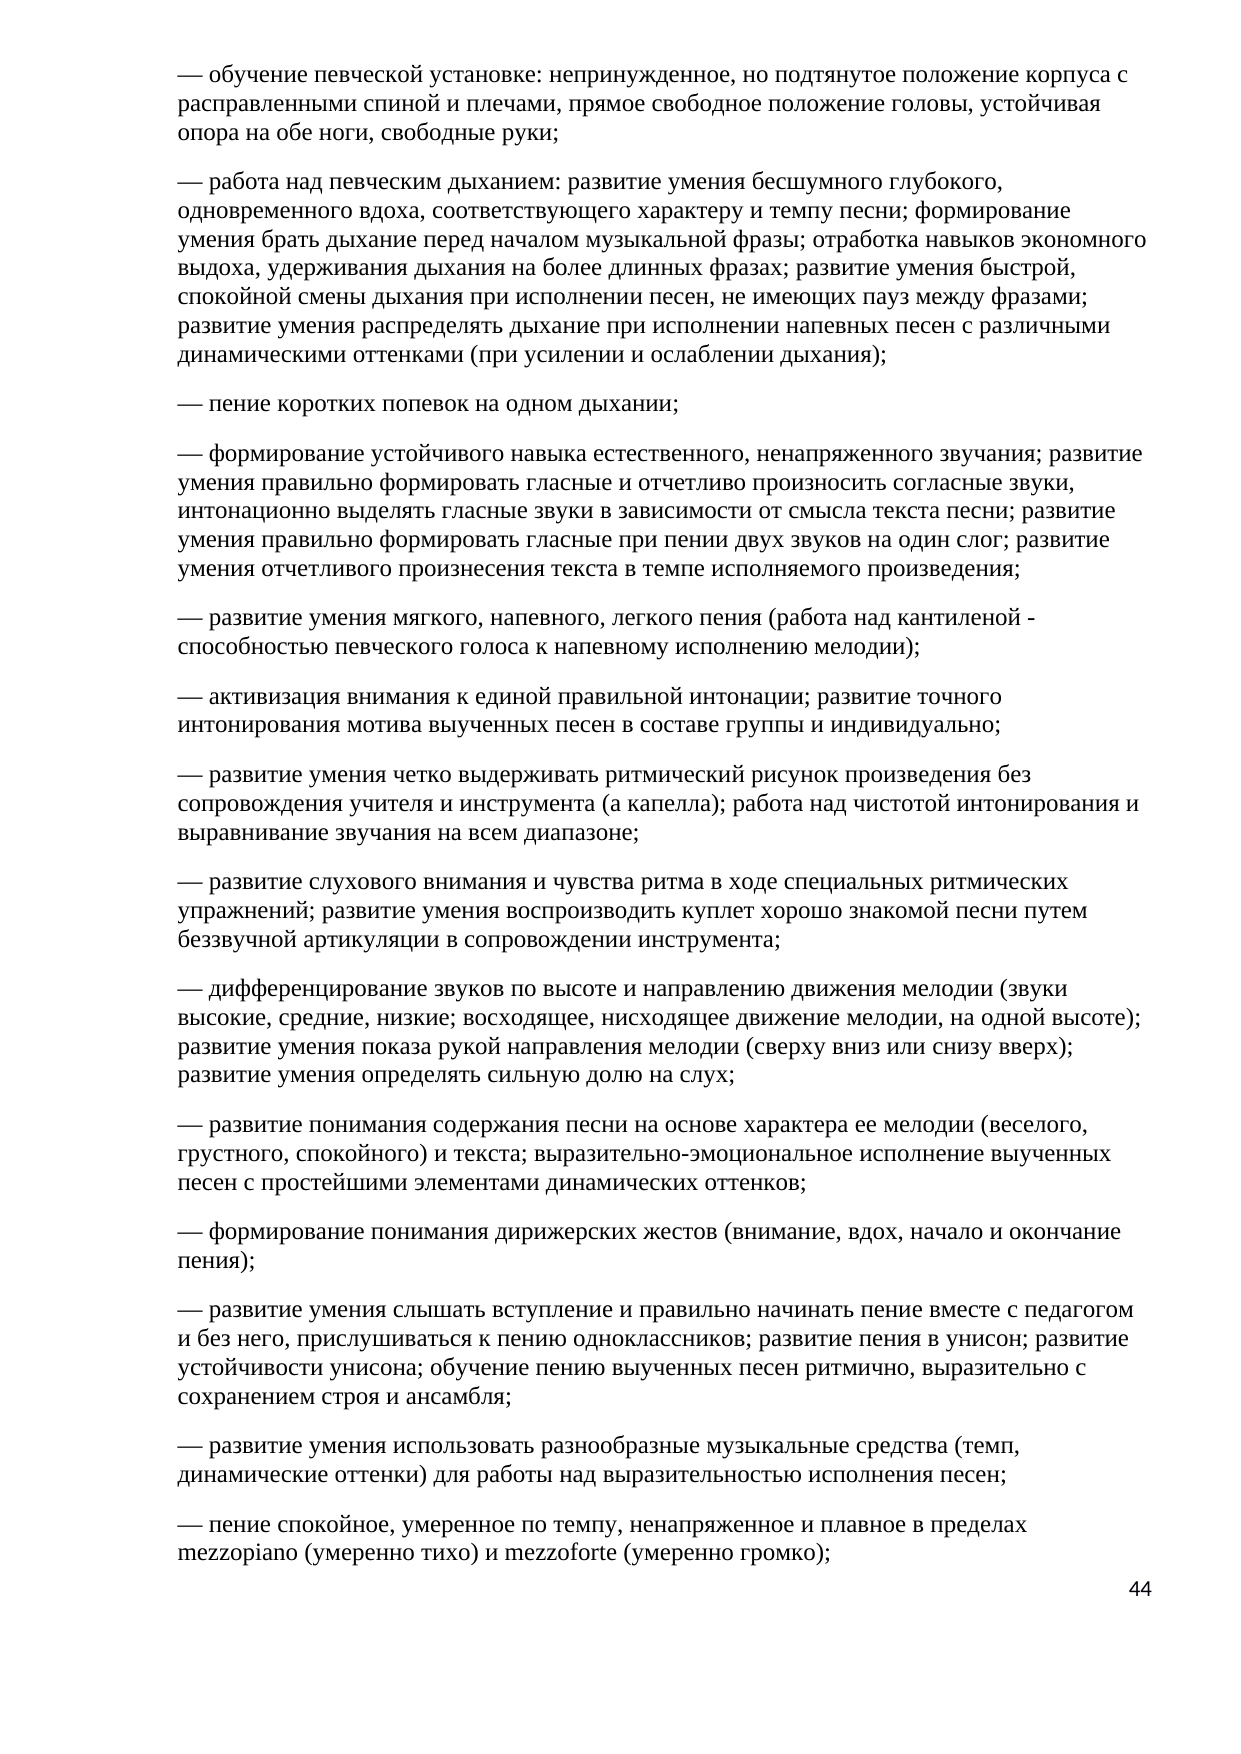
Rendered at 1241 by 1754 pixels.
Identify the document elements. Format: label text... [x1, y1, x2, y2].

text ― пение спокойное, умеренное по темпу, ненапряженное и плавное в пределах mezzopiano (умеренно тихо) и mezzoforte (умеренно громко); [177, 1509, 1152, 1566]
text ― работа над певческим дыханием: развитие умения бесшумного глубокого, одновременного вдоха, соответствующего характеру и темпу песни; формирование умения брать дыхание перед началом музыкальной фразы; отработка навыков экономного выдоха, удерживания дыхания на более длинных фразах; развитие умения быстрой, спокойной смены дыхания при исполнении песен, не имеющих пауз между фразами; развитие умения распределять дыхание при исполнении напевных песен с различными динамическими оттенками (при усилении и ослаблении дыхания); [177, 166, 1152, 367]
text ― развитие умения мягкого, напевного, легкого пения (работа над кантиленой - способностью певческого голоса к напевному исполнению мелодии); [177, 602, 1152, 660]
text ― развитие умения использовать разнообразные музыкальные средства (темп, динамические оттенки) для работы над выразительностью исполнения песен; [177, 1430, 1152, 1488]
text ― развитие слухового внимания и чувства ритма в ходе специальных ритмических упражнений; развитие умения воспроизводить куплет хорошо знакомой песни путем беззвучной артикуляции в сопровождении инструмента; [177, 866, 1152, 952]
text ― развитие понимания содержания песни на основе характера ее мелодии (веселого, грустного, спокойного) и текста; выразительно-эмоциональное исполнение выученных песен с простейшими элементами динамических оттенков; [177, 1109, 1152, 1195]
text ― пение коротких попевок на одном дыхании; [177, 388, 1152, 417]
text ― дифференцирование звуков по высоте и направлению движения мелодии (звуки высокие, средние, низкие; восходящее, нисходящее движение мелодии, на одной высоте); развитие умения показа рукой направления мелодии (сверху вниз или снизу вверх); развитие умения определять сильную долю на слух; [177, 973, 1152, 1088]
text ― формирование понимания дирижерских жестов (внимание, вдох, начало и окончание пения); [177, 1216, 1152, 1274]
text ― развитие умения четко выдерживать ритмический рисунок произведения без сопровождения учителя и инструмента (а капелла); работа над чистотой интонирования и выравнивание звучания на всем диапазоне; [177, 759, 1152, 845]
text ― формирование устойчивого навыка естественного, ненапряженного звучания; развитие умения правильно формировать гласные и отчетливо произносить согласные звуки, интонационно выделять гласные звуки в зависимости от смысла текста песни; развитие умения правильно формировать гласные при пении двух звуков на один слог; развитие умения отчетливого произнесения текста в темпе исполняемого произведения; [177, 438, 1152, 582]
text ― развитие умения слышать вступление и правильно начинать пение вместе с педагогом и без него, прислушиваться к пению одноклассников; развитие пения в унисон; развитие устойчивости унисона; обучение пению выученных песен ритмично, выразительно с сохранением строя и ансамбля; [177, 1294, 1152, 1409]
text ― активизация внимания к единой правильной интонации; развитие точного интонирования мотива выученных песен в составе группы и индивидуально; [177, 681, 1152, 738]
text ― обучение певческой установке: непринужденное, но подтянутое положение корпуса с расправленными спиной и плечами, прямое свободное положение головы, устойчивая опора на обе ноги, свободные руки; [177, 59, 1152, 145]
